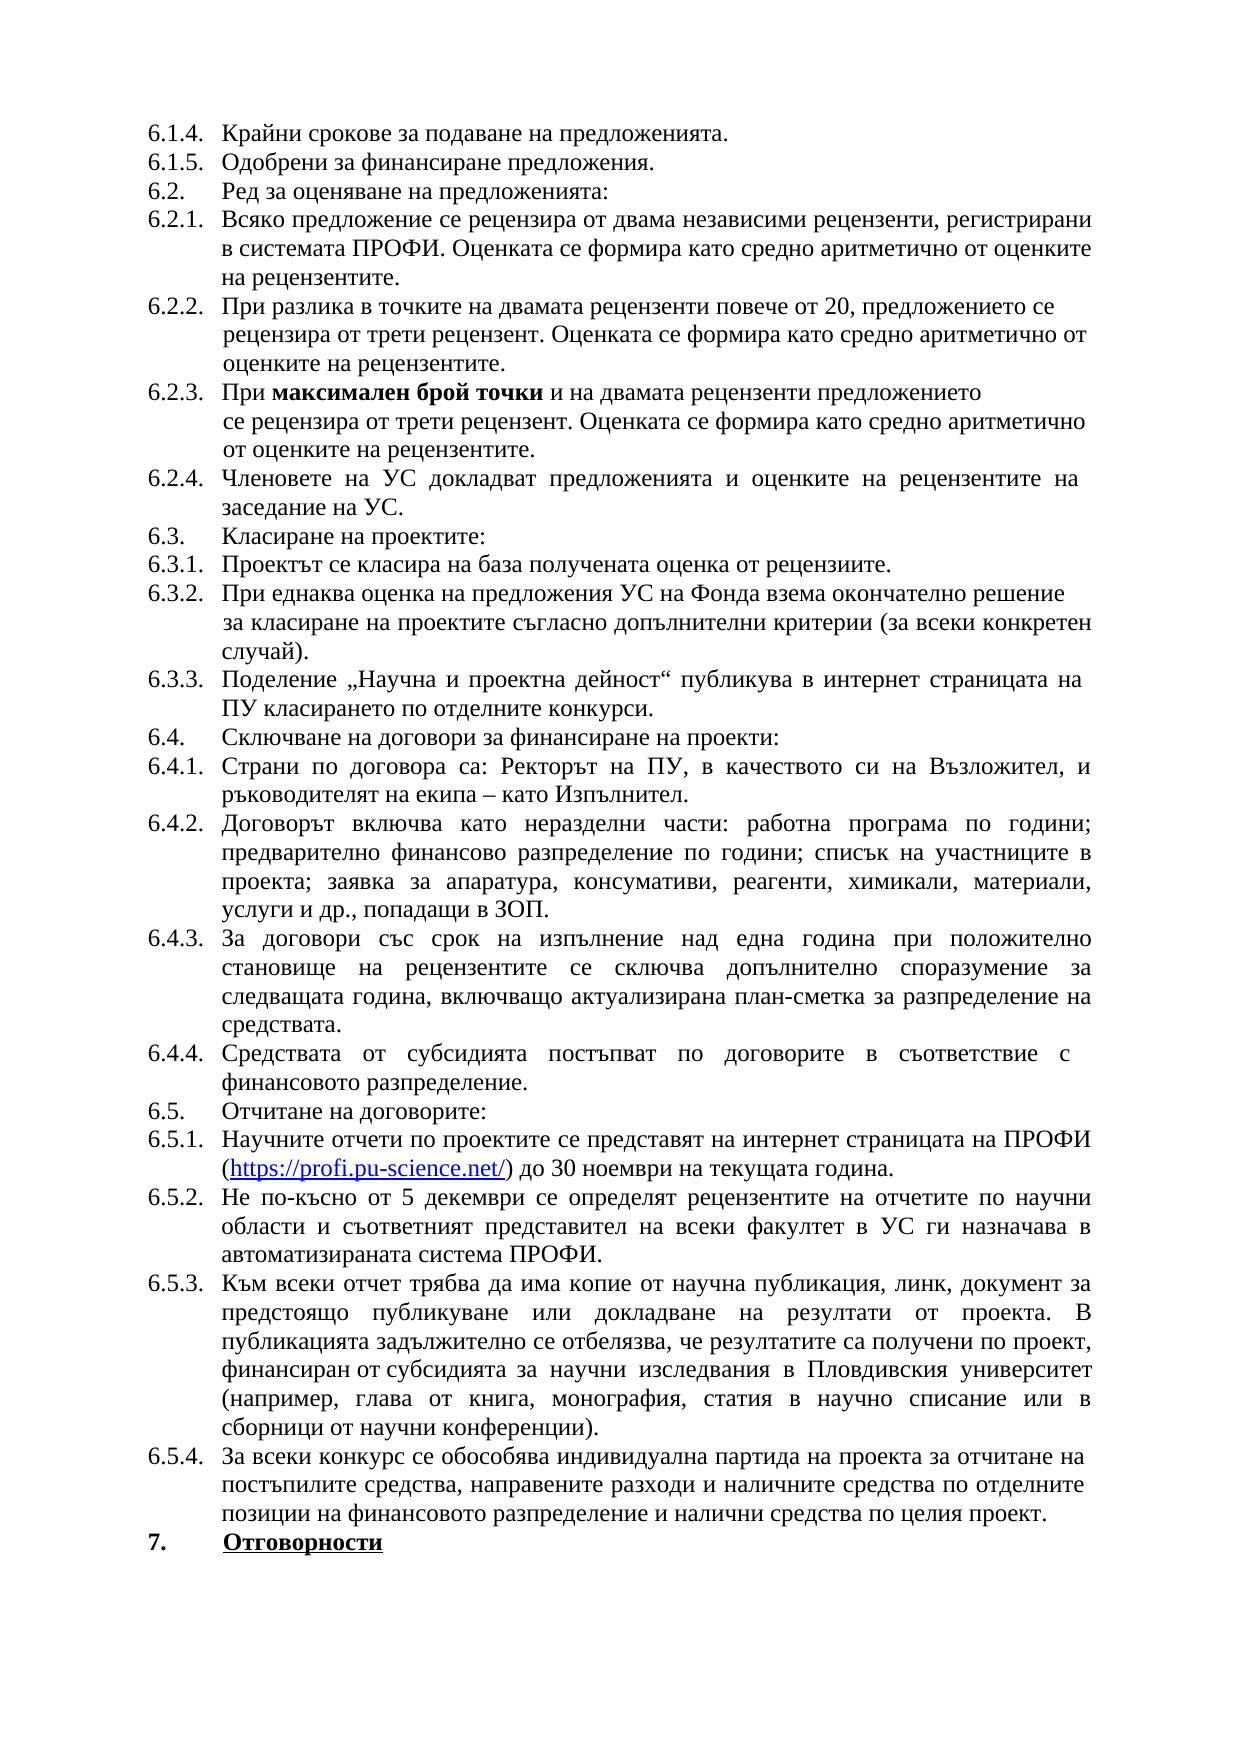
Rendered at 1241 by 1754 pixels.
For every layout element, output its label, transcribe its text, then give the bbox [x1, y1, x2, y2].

text 7. Отговорности [148, 1527, 1093, 1556]
text 6.4.3. За договори със срок на изпълнение над една година при положително становище на рецензентите се сключва допълнително споразумение за следващата година, включващо актуализирана план-сметка за разпределение на средствата. [148, 923, 1093, 1038]
text 6.5.3. Към всеки отчет трябва да има копие от научна публикация, линк, документ за предстоящо публикуване или докладване на резултати от проекта. В публикацията задължително се отбелязва, че резултатите са получени по проект, финансиран от субсидията за научни изследвания в Пловдивския университет (например, глава от книга, монография, статия в научно списание или в сборници от научни конференции). [148, 1268, 1093, 1441]
text 6.3. Класиране на проектите: [148, 521, 1093, 549]
text 6.1.5. Одобрени за финансиране предложения. [148, 147, 1093, 176]
text 6.5. Отчитане на договорите: [148, 1096, 1093, 1124]
text 6.4.4. Средствата от субсидията постъпват по договорите в съответствие с финансовото разпределение. [148, 1038, 1093, 1096]
text 6.3.2. При еднаква оценка на предложения УС на Фонда взема окончателно решение [148, 578, 1093, 607]
text 6.2. Ред за оценяване на предложенията: [148, 176, 1093, 204]
text 6.3.1. Проектът се класира на база получената оценка от рецензиите. [148, 549, 1093, 578]
text оценките на рецензентите. [148, 348, 1093, 377]
text 6.5.2. Не по-късно от 5 декември се определят рецензентите на отчетите по научни области и съответният представител на всеки факултет в УС ги назначава в автоматизираната система ПРОФИ. [148, 1182, 1093, 1268]
text 6.2.3. При максимален брой точки и на двамата рецензенти предложението [148, 377, 1093, 406]
text 6.2.2. При разлика в точките на двамата рецензенти повече от 20, предложението се [148, 291, 1093, 319]
text 6.3.3. Поделение „Научна и проектна дейност“ публикува в интернет страницата на ПУ класирането по отделните конкурси. [148, 664, 1093, 722]
text 6.4.2. Договорът включва като неразделни части: работна програма по години; предварително финансово разпределение по години; списък на участниците в проекта; заявка за апаратура, консумативи, реагенти, химикали, материали, услуги и др., попадащи в ЗОП. [148, 808, 1093, 923]
text 6.2.1. Всяко предложение се рецензира от двама независими рецензенти, регистрирани в системата ПРОФИ. Оценката се формира като средно аритметично от оценките на рецензентите. [148, 204, 1093, 291]
text рецензира от трети рецензент. Оценката се формира като средно аритметично от [148, 319, 1093, 348]
text 6.5.4. За всеки конкурс се обособява индивидуална партида на проекта за отчитане на постъпилите средства, направените разходи и наличните средства по отделните позиции на финансовото разпределение и налични средства по целия проект. [148, 1441, 1093, 1527]
text за класиране на проектите съгласно допълнителни критерии (за всеки конкретен случай). [221, 607, 1093, 664]
text 6.2.4. Членовете на УС докладват предложенията и оценките на рецензентите на заседание на УС. [148, 463, 1093, 521]
text 6.4. Сключване на договори за финансиране на проекти: [148, 722, 1093, 751]
text се рецензира от трети рецензент. Оценката се формира като средно аритметично [148, 406, 1093, 434]
text 6.5.1. Научните отчети по проектите се представят на интернет страницата на ПРОФИ (https://profi.pu-science.net/) до 30 ноември на текущата година. [148, 1124, 1093, 1182]
text от оценките на рецензентите. [148, 434, 1093, 463]
text 6.1.4. Крайни срокове за подаване на предложенията. [148, 118, 1093, 147]
text 6.4.1. Страни по договора са: Ректорът на ПУ, в качеството си на Възложител, и ръководителят на екипа – като Изпълнител. [148, 751, 1093, 808]
